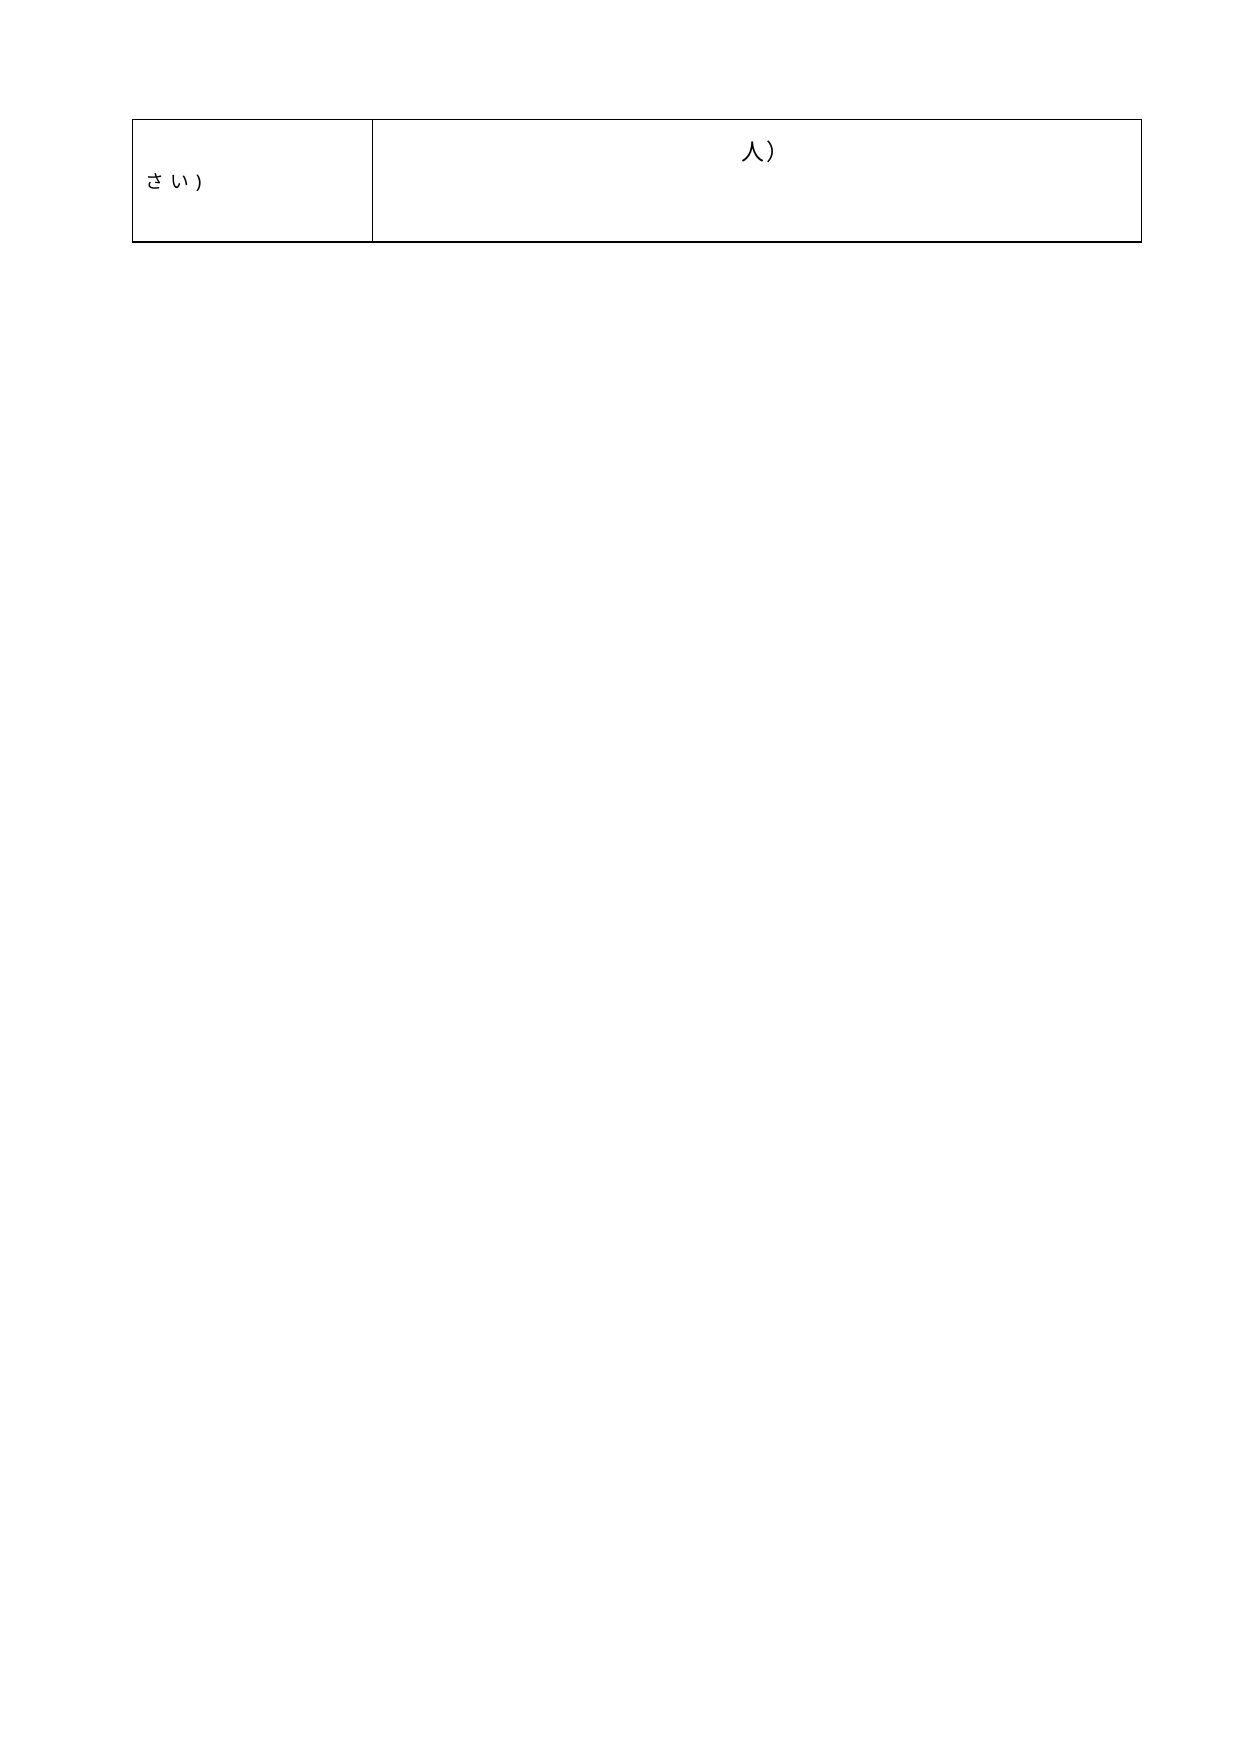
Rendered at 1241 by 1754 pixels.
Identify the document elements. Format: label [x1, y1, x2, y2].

table_cell [133, 120, 372, 241]
table_cell [373, 120, 1141, 241]
